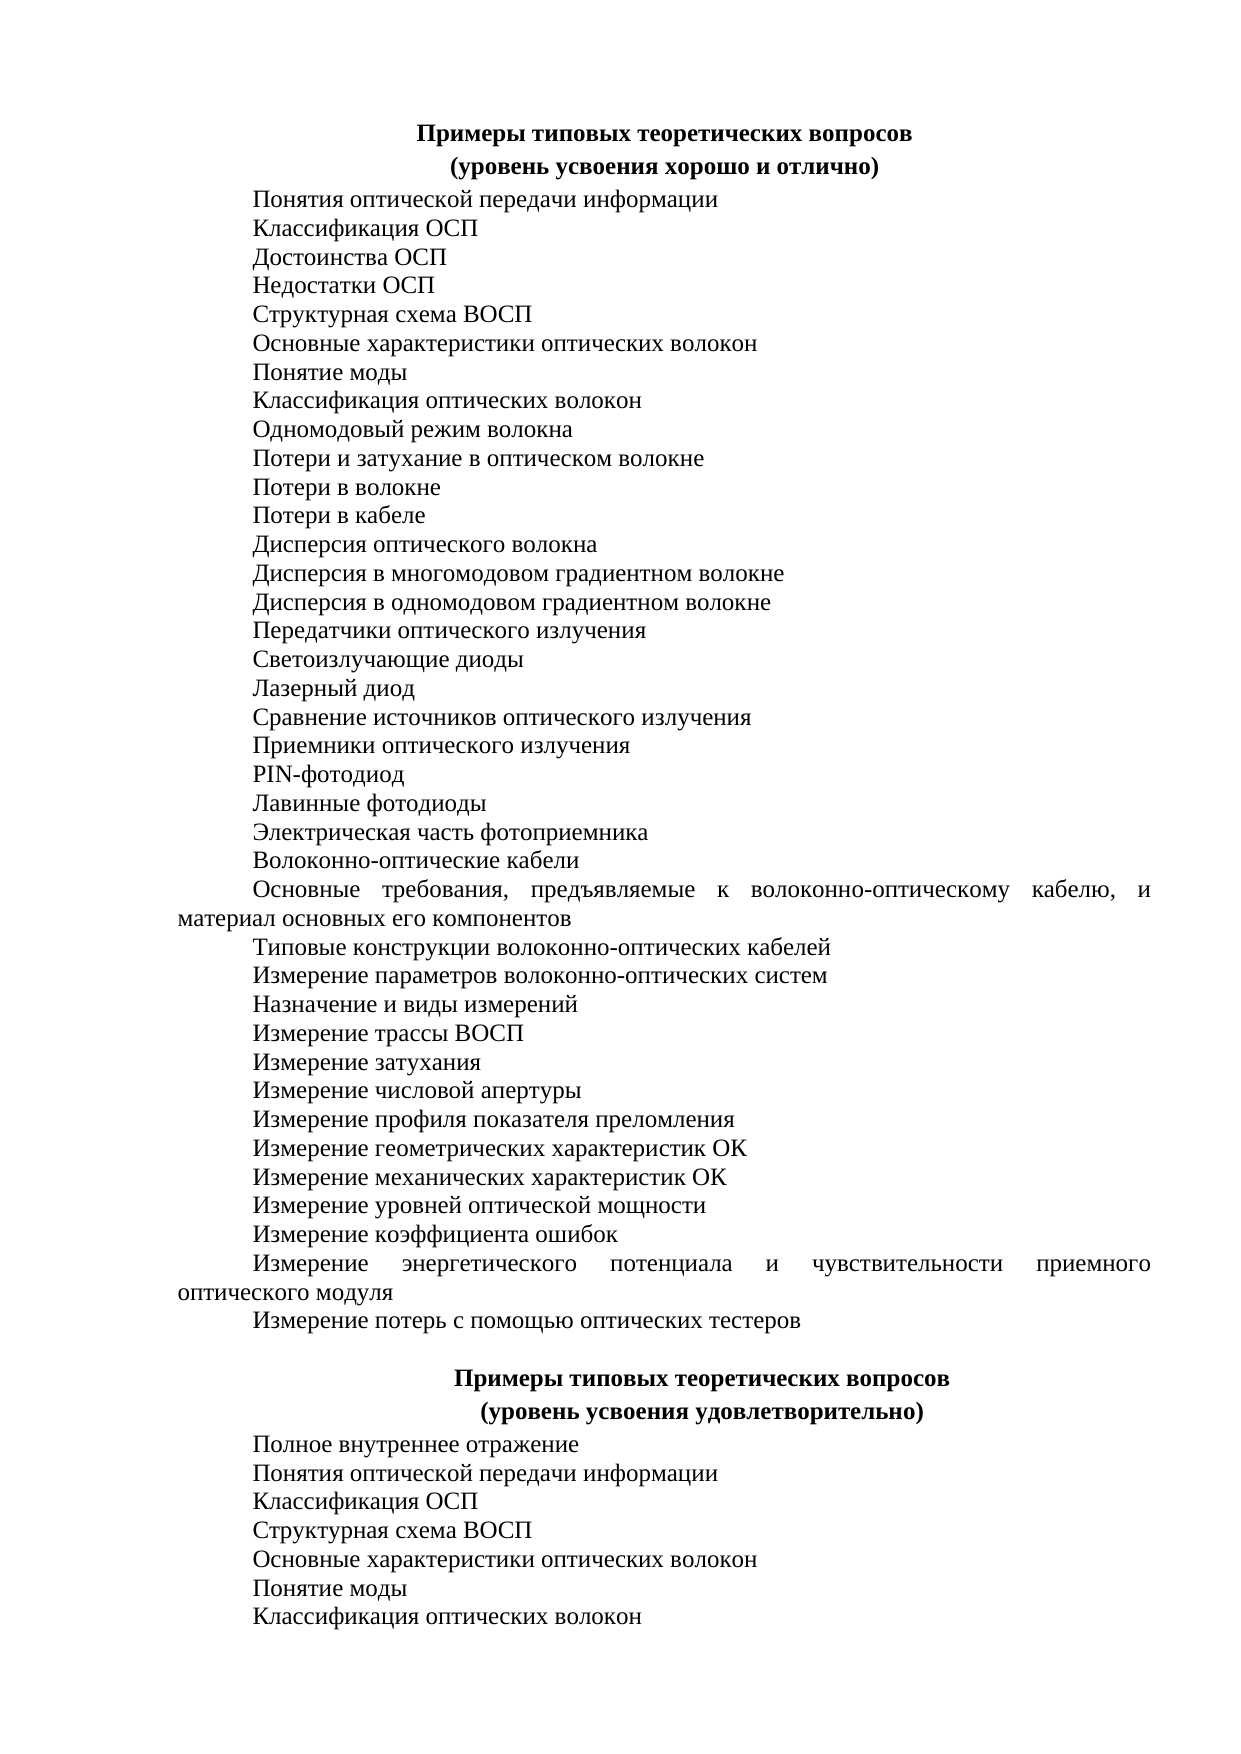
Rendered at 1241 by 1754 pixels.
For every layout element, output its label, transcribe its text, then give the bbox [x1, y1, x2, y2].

text Измерение затухания [177, 1047, 1152, 1075]
text Потери и затухание в оптическом волокне [177, 443, 1152, 472]
text Классификация оптических волокон [177, 1601, 1152, 1630]
text Измерение энергетического потенциала и чувствительности приемного оптического модуля [177, 1248, 1152, 1305]
text Дисперсия в одномодовом градиентном волокне [177, 587, 1152, 615]
text Измерение параметров волоконно-оптических систем [177, 960, 1152, 989]
text Измерение трассы ВОСП [177, 1018, 1152, 1047]
text Электрическая часть фотоприемника [177, 817, 1152, 845]
text Волоконно-оптические кабели [177, 845, 1152, 874]
text Потери в волокне [177, 472, 1152, 500]
text Достоинства ОСП [177, 242, 1152, 270]
text Полное внутреннее отражение [177, 1429, 1152, 1458]
text Структурная схема ВОСП [177, 1515, 1152, 1544]
text Недостатки ОСП [177, 270, 1152, 299]
text Примеры типовых теоретических вопросов [252, 1363, 1152, 1392]
text Измерение коэффициента ошибок [177, 1219, 1152, 1248]
text Одномодовый режим волокна [177, 414, 1152, 443]
text Лазерный диод [177, 673, 1152, 702]
text PIN-фотодиод [177, 759, 1152, 788]
text Лавинные фотодиоды [177, 788, 1152, 817]
text Измерение потерь с помощью оптических тестеров [177, 1305, 1152, 1334]
text Светоизлучающие диоды [177, 644, 1152, 673]
text Назначение и виды измерений [177, 989, 1152, 1018]
text Типовые конструкции волоконно-оптических кабелей [177, 932, 1152, 960]
text Классификация оптических волокон [177, 385, 1152, 414]
text (уровень усвоения удовлетворительно) [252, 1396, 1152, 1425]
text Примеры типовых теоретических вопросов [177, 118, 1152, 147]
text Классификация ОСП [177, 1486, 1152, 1515]
text Понятие моды [177, 1573, 1152, 1601]
text Дисперсия в многомодовом градиентном волокне [177, 558, 1152, 587]
text (уровень усвоения хорошо и отлично) [177, 151, 1152, 180]
text Классификация ОСП [177, 213, 1152, 242]
text Понятие моды [177, 357, 1152, 385]
text Передатчики оптического излучения [177, 615, 1152, 644]
text Сравнение источников оптического излучения [177, 702, 1152, 730]
text Дисперсия оптического волокна [177, 529, 1152, 558]
text Основные характеристики оптических волокон [177, 1544, 1152, 1573]
text Структурная схема ВОСП [177, 299, 1152, 328]
text Основные требования, предъявляемые к волоконно-оптическому кабелю, и материал основных его компонентов [177, 874, 1152, 932]
text Потери в кабеле [177, 500, 1152, 529]
text Измерение числовой апертуры [177, 1075, 1152, 1104]
text Измерение уровней оптической мощности [177, 1190, 1152, 1219]
text Измерение механических характеристик ОК [177, 1162, 1152, 1190]
text Основные характеристики оптических волокон [177, 328, 1152, 357]
text Измерение геометрических характеристик ОК [177, 1133, 1152, 1162]
text Приемники оптического излучения [177, 730, 1152, 759]
text Измерение профиля показателя преломления [177, 1104, 1152, 1133]
text Понятия оптической передачи информации [177, 184, 1152, 213]
text Понятия оптической передачи информации [177, 1458, 1152, 1486]
